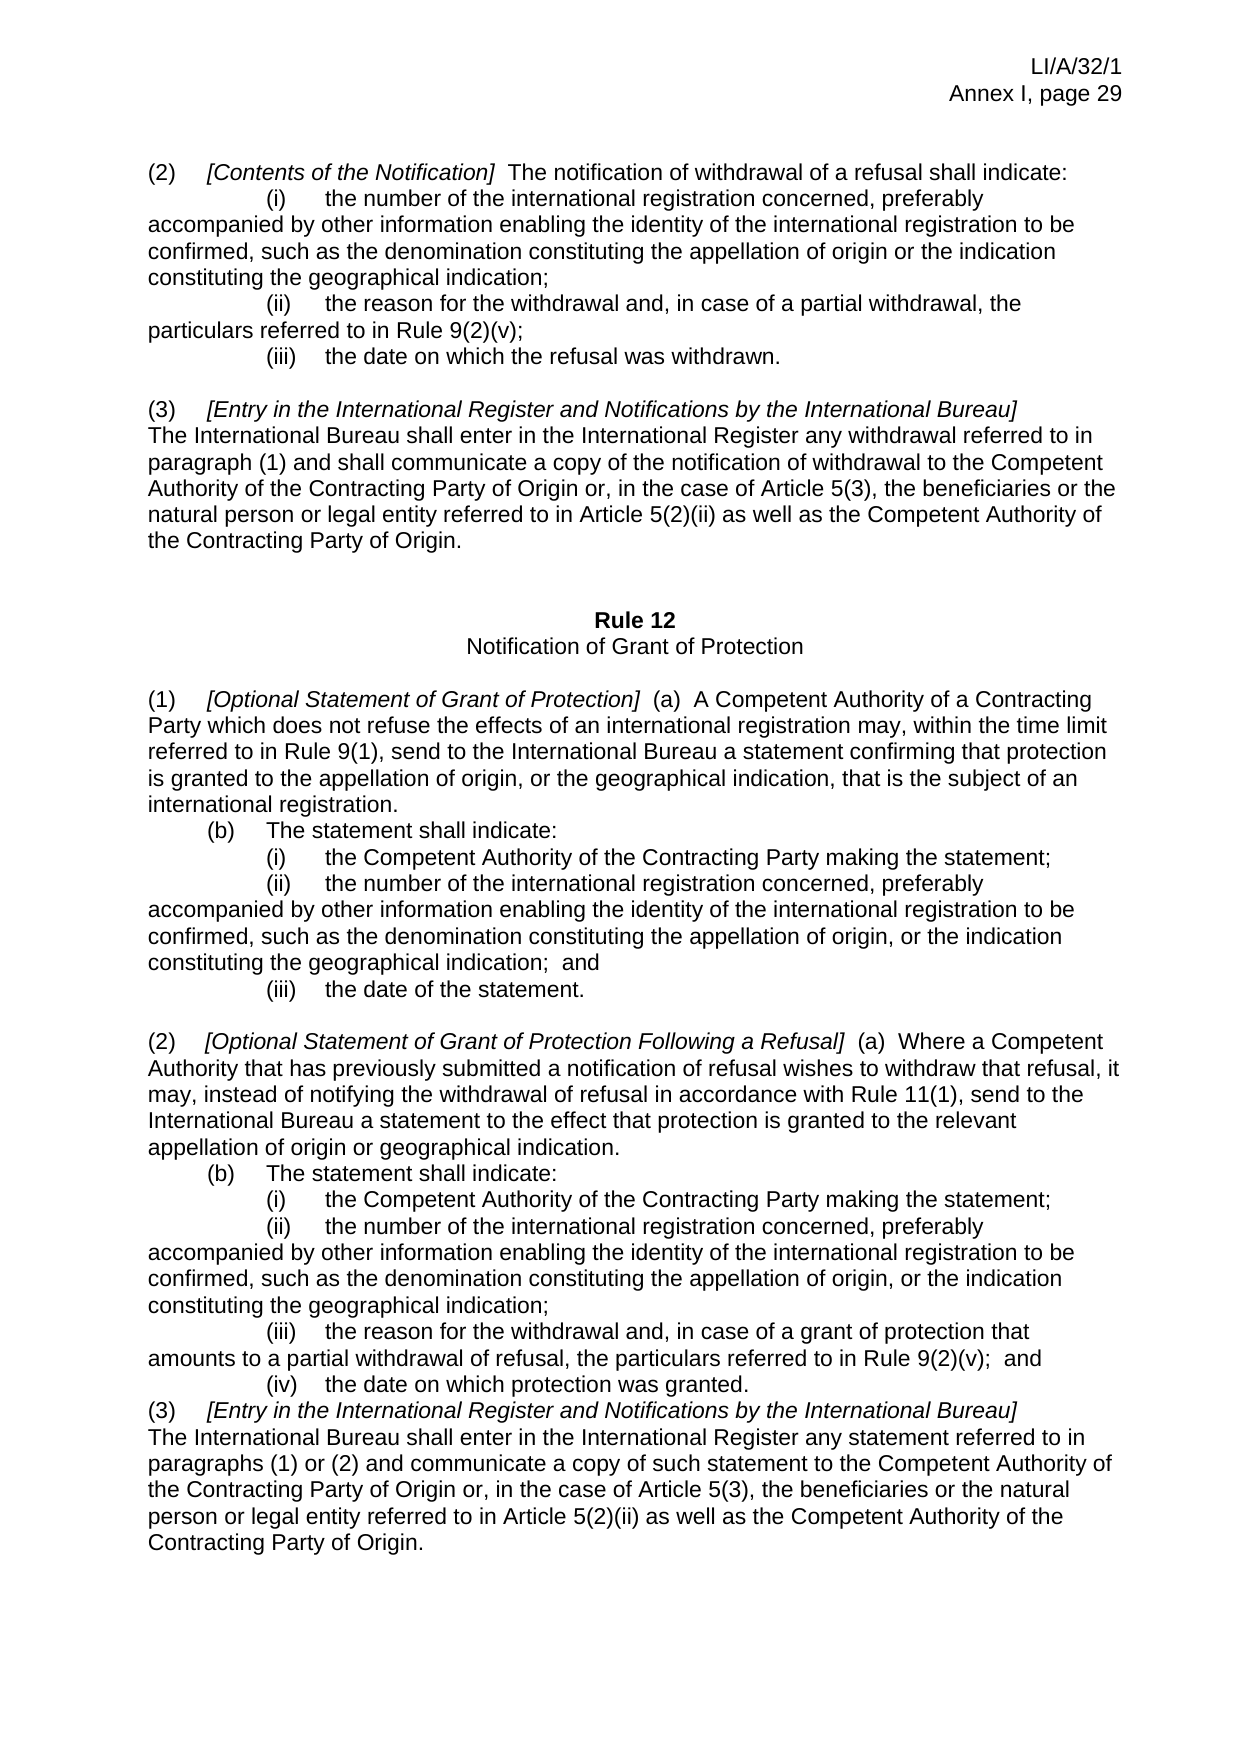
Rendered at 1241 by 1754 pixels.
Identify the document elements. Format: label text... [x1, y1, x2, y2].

text (ii) the number of the international registration concerned, preferably accompanied by other information enabling the identity of the international registration to be confirmed, such as the denomination constituting the appellation of origin, or the indication constituting the geographical indication; [148, 1213, 1122, 1318]
text (iii) the date of the statement. [207, 976, 1122, 1002]
text (ii) the reason for the withdrawal and, in case of a partial withdrawal, the particulars referred to in Rule 9(2)(v); [148, 290, 1122, 343]
text (ii) the number of the international registration concerned, preferably accompanied by other information enabling the identity of the international registration to be confirmed, such as the denomination constituting the appellation of origin, or the indication constituting the geographical indication; and [148, 870, 1122, 976]
text (2) [Contents of the Notification] The notification of withdrawal of a refusal shall indicate: [148, 158, 1122, 185]
text (3) [Entry in the International Register and Notifications by the International Bureau] The International Bureau shall enter in the International Register any statement referred to in paragraphs (1) or (2) and communicate a copy of such statement to the Competent Authority of the Contracting Party of Origin or, in the case of Article 5(3), the beneficiaries or the natural person or legal entity referred to in Article 5(2)(ii) as well as the Competent Authority of the Contracting Party of Origin. [148, 1397, 1122, 1555]
text (i) the Competent Authority of the Contracting Party making the statement; [207, 1186, 1122, 1213]
text (iv) the date on which protection was granted. [207, 1371, 1122, 1397]
text (i) the Competent Authority of the Contracting Party making the statement; [207, 844, 1122, 870]
text (2) [Optional Statement of Grant of Protection Following a Refusal] (a) Where a Competent Authority that has previously submitted a notification of refusal wishes to withdraw that refusal, it may, instead of notifying the withdrawal of refusal in accordance with Rule 11(1), send to the International Bureau a statement to the effect that protection is granted to the relevant appellation of origin or geographical indication. [148, 1028, 1122, 1160]
text (3) [Entry in the International Register and Notifications by the International Bureau] The International Bureau shall enter in the International Register any withdrawal referred to in paragraph (1) and shall communicate a copy of the notification of withdrawal to the Competent Authority of the Contracting Party of Origin or, in the case of Article 5(3), the beneficiaries or the natural person or legal entity referred to in Article 5(2)(ii) as well as the Competent Authority of the Contracting Party of Origin. [148, 396, 1122, 554]
text (1) [Optional Statement of Grant of Protection] (a) A Competent Authority of a Contracting Party which does not refuse the effects of an international registration may, within the time limit referred to in Rule 9(1), send to the International Bureau a statement confirming that protection is granted to the appellation of origin, or the geographical indication, that is the subject of an international registration. [148, 686, 1122, 817]
text (iii) the reason for the withdrawal and, in case of a grant of protection that amounts to a partial withdrawal of refusal, the particulars referred to in Rule 9(2)(v); and [148, 1318, 1122, 1371]
text (b) The statement shall indicate: [148, 817, 1122, 844]
text Notification of Grant of Protection [148, 633, 1122, 659]
text Rule 12 [148, 607, 1122, 633]
text (iii) the date on which the refusal was withdrawn. [148, 343, 1122, 369]
text (b) The statement shall indicate: [148, 1160, 1122, 1186]
text (i) the number of the international registration concerned, preferably accompanied by other information enabling the identity of the international registration to be confirmed, such as the denomination constituting the appellation of origin or the indication constituting the geographical indication; [148, 185, 1122, 290]
